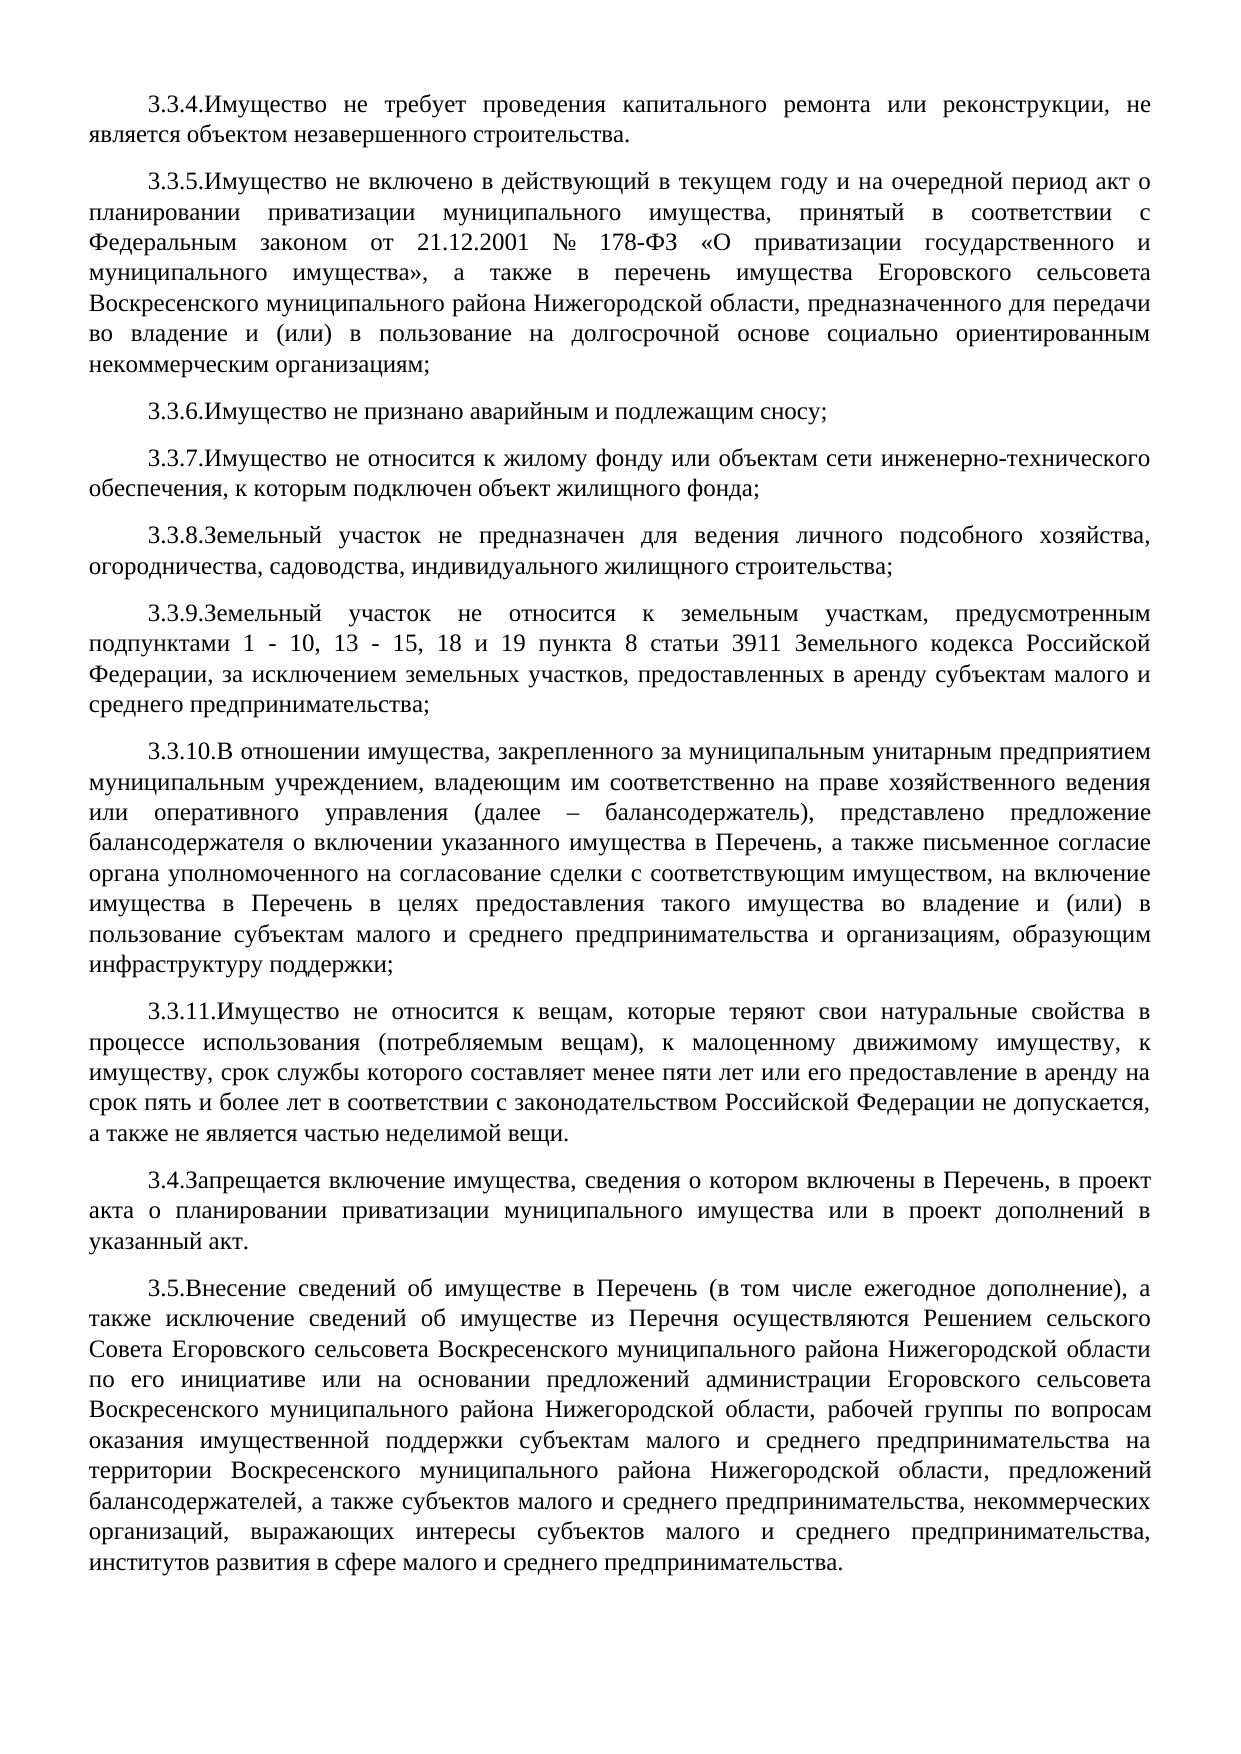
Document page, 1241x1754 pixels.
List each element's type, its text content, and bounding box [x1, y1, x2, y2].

text 3.3.9.Земельный участок не относится к земельным участкам, предусмотренным подпунктами 1 - 10, 13 - 15, 18 и 19 пункта 8 статьи 3911 Земельного кодекса Российской Федерации, за исключением земельных участков, предоставленных в аренду субъектам малого и среднего предпринимательства; [89, 598, 1152, 718]
text 3.3.6.Имущество не признано аварийным и подлежащим сносу; [89, 396, 1152, 424]
text 3.3.8.Земельный участок не предназначен для ведения личного подсобного хозяйства, огородничества, садоводства, индивидуального жилищного строительства; [89, 520, 1152, 579]
text 3.4.Запрещается включение имущества, сведения о котором включены в Перечень, в проект акта о планировании приватизации муниципального имущества или в проект дополнений в указанный акт. [89, 1165, 1152, 1254]
text 3.3.5.Имущество не включено в действующий в текущем году и на очередной период акт о планировании приватизации муниципального имущества, принятый в соответствии с Федеральным законом от 21.12.2001 № 178-ФЗ «О приватизации государственного и муниципального имущества», а также в перечень имущества Егоровского сельсовета Воскресенского муниципального района Нижегородской области, предназначенного для передачи во владение и (или) в пользование на долгосрочной основе социально ориентированным некоммерческим организациям; [89, 166, 1152, 377]
text 3.3.11.Имущество не относится к вещам, которые теряют свои натуральные свойства в процессе использования (потребляемым вещам), к малоценному движимому имуществу, к имуществу, срок службы которого составляет менее пяти лет или его предоставление в аренду на срок пять и более лет в соответствии с законодательством Российской Федерации не допускается, а также не является частью неделимой вещи. [89, 996, 1152, 1147]
text 3.5.Внесение сведений об имуществе в Перечень (в том числе ежегодное дополнение), а также исключение сведений об имуществе из Перечня осуществляются Решением сельского Совета Егоровского сельсовета Воскресенского муниципального района Нижегородской области по его инициативе или на основании предложений администрации Егоровского сельсовета Воскресенского муниципального района Нижегородской области, рабочей группы по вопросам оказания имущественной поддержки субъектам малого и среднего предпринимательства на территории Воскресенского муниципального района Нижегородской области, предложений балансодержателей, а также субъектов малого и среднего предпринимательства, некоммерческих организаций, выражающих интересы субъектов малого и среднего предпринимательства, институтов развития в сфере малого и среднего предпринимательства. [89, 1273, 1152, 1575]
text 3.3.4.Имущество не требует проведения капитального ремонта или реконструкции, не является объектом незавершенного строительства. [89, 89, 1152, 148]
text 3.3.7.Имущество не относится к жилому фонду или объектам сети инженерно-технического обеспечения, к которым подключен объект жилищного фонда; [89, 443, 1152, 502]
text 3.3.10.В отношении имущества, закрепленного за муниципальным унитарным предприятием муниципальным учреждением, владеющим им соответственно на праве хозяйственного ведения или оперативного управления (далее – балансодержатель), представлено предложение балансодержателя о включении указанного имущества в Перечень, а также письменное согласие органа уполномоченного на согласование сделки с соответствующим имуществом, на включение имущества в Перечень в целях предоставления такого имущества во владение и (или) в пользование субъектам малого и среднего предпринимательства и организациям, образующим инфраструктуру поддержки; [89, 736, 1152, 978]
